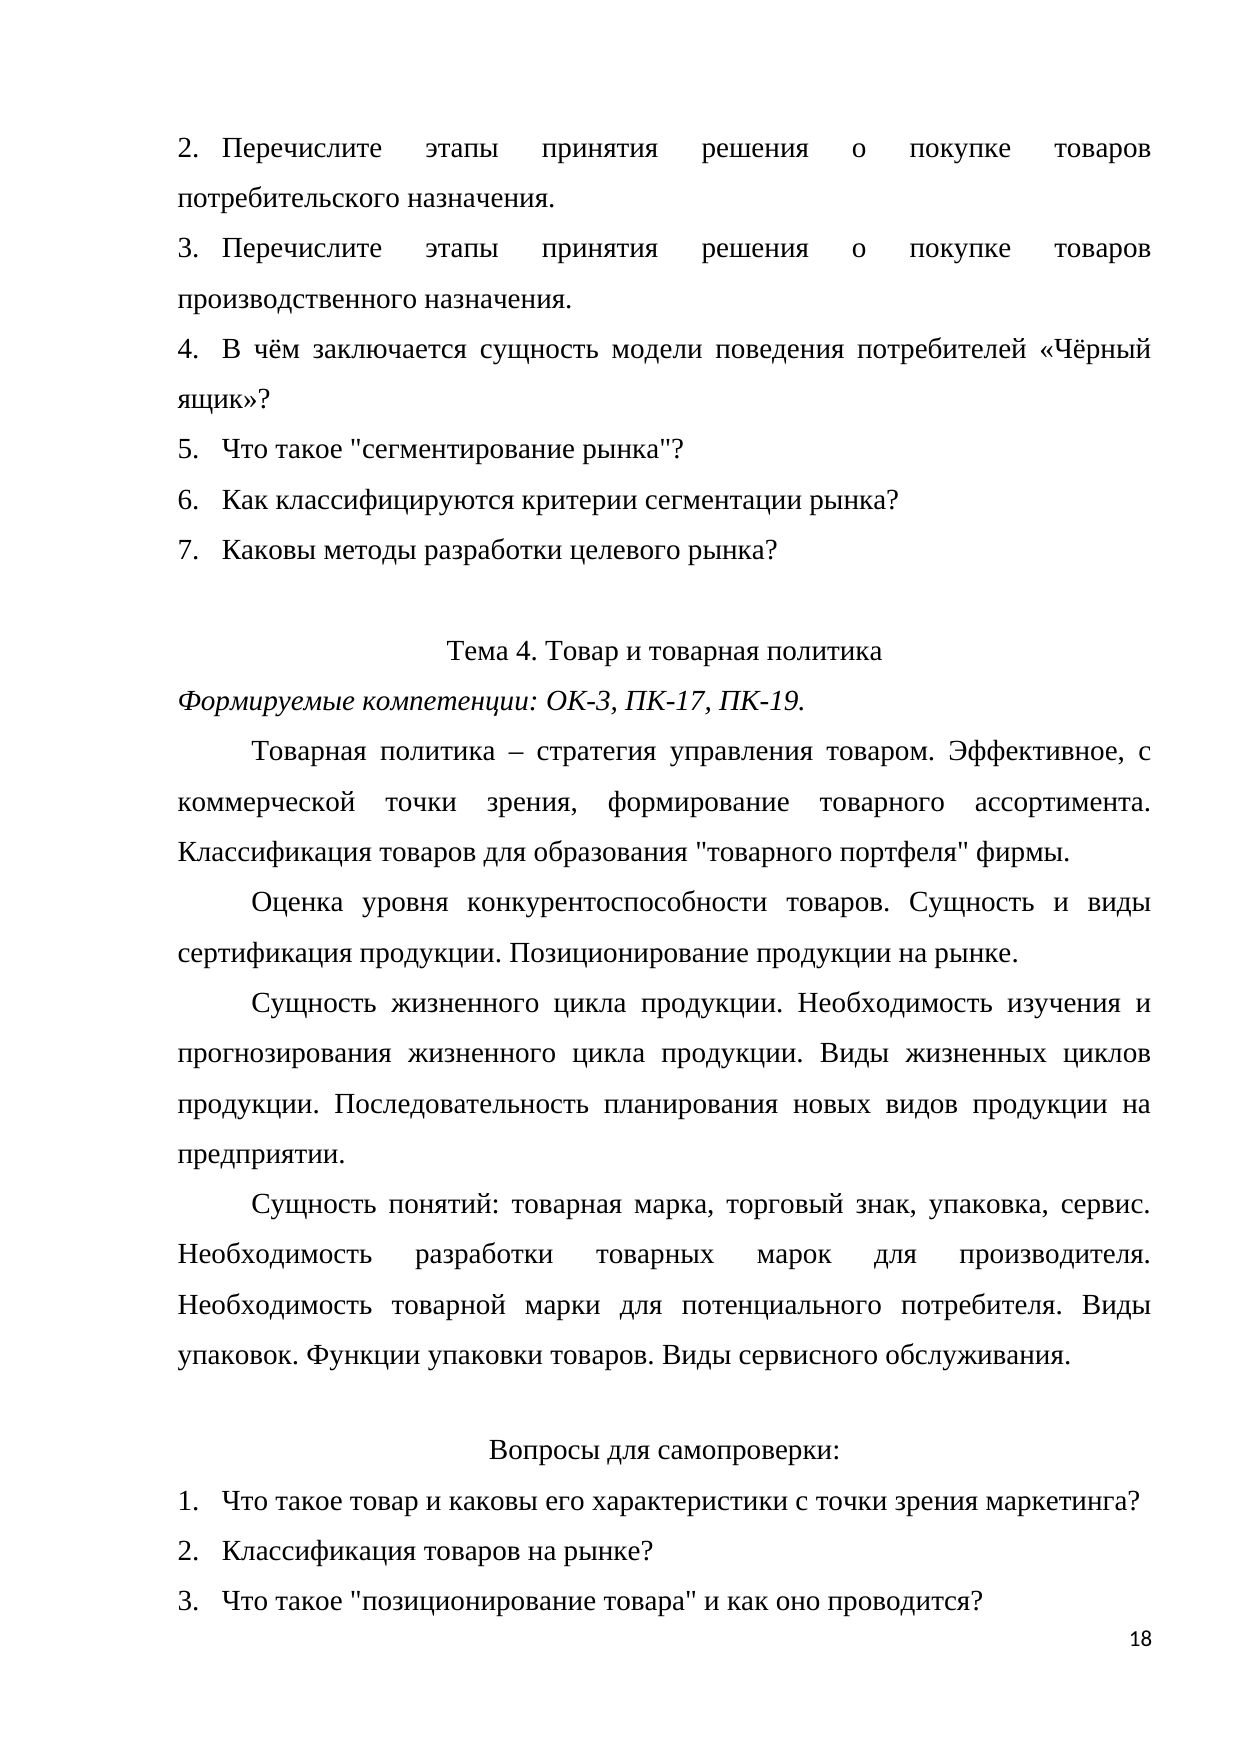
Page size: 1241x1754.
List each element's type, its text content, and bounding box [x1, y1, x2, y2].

text Сущность жизненного цикла продукции. Необходимость изучения и прогнозирования жизненного цикла продукции. Виды жизненных циклов продукции. Последовательность планирования новых видов продукции на предприятии. [177, 985, 1152, 1169]
text Вопросы для самопроверки: [177, 1432, 1152, 1466]
text Тема 4. Товар и товарная политика [177, 633, 1152, 666]
text Сущность понятий: товарная марка, торговый знак, упаковка, сервис. Необходимость разработки товарных марок для производителя. Необходимость товарной марки для потенциального потребителя. Виды упаковок. Функции упаковки товаров. Виды сервисного обслуживания. [177, 1186, 1152, 1371]
list Перечислите этапы принятия решения о покупке товаров потребительского назначения. [177, 130, 1152, 214]
text Оценка уровня конкурентоспособности товаров. Сущность и виды сертификация продукции. Позиционирование продукции на рынке. [177, 884, 1152, 968]
list Классификация товаров на рынке? [177, 1533, 1152, 1567]
text Формируемые компетенции: ОК-3, ПК-17, ПК-19. [177, 683, 1152, 717]
list В чём заключается сущность модели поведения потребителей «Чёрный ящик»? [177, 331, 1152, 415]
list Каковы методы разработки целевого рынка? [177, 532, 1152, 566]
text Товарная политика – стратегия управления товаром. Эффективное, с коммерческой точки зрения, формирование товарного ассортимента. Классификация товаров для образования "товарного портфеля" фирмы. [177, 733, 1152, 868]
list Как классифицируются критерии сегментации рынка? [177, 482, 1152, 516]
list Что такое товар и каковы его характеристики с точки зрения маркетинга? [177, 1483, 1152, 1516]
list Перечислите этапы принятия решения о покупке товаров производственного назначения. [177, 230, 1152, 314]
list Что такое "позиционирование товара" и как оно проводится? [177, 1583, 1152, 1617]
list Что такое "сегментирование рынка"? [177, 432, 1152, 465]
